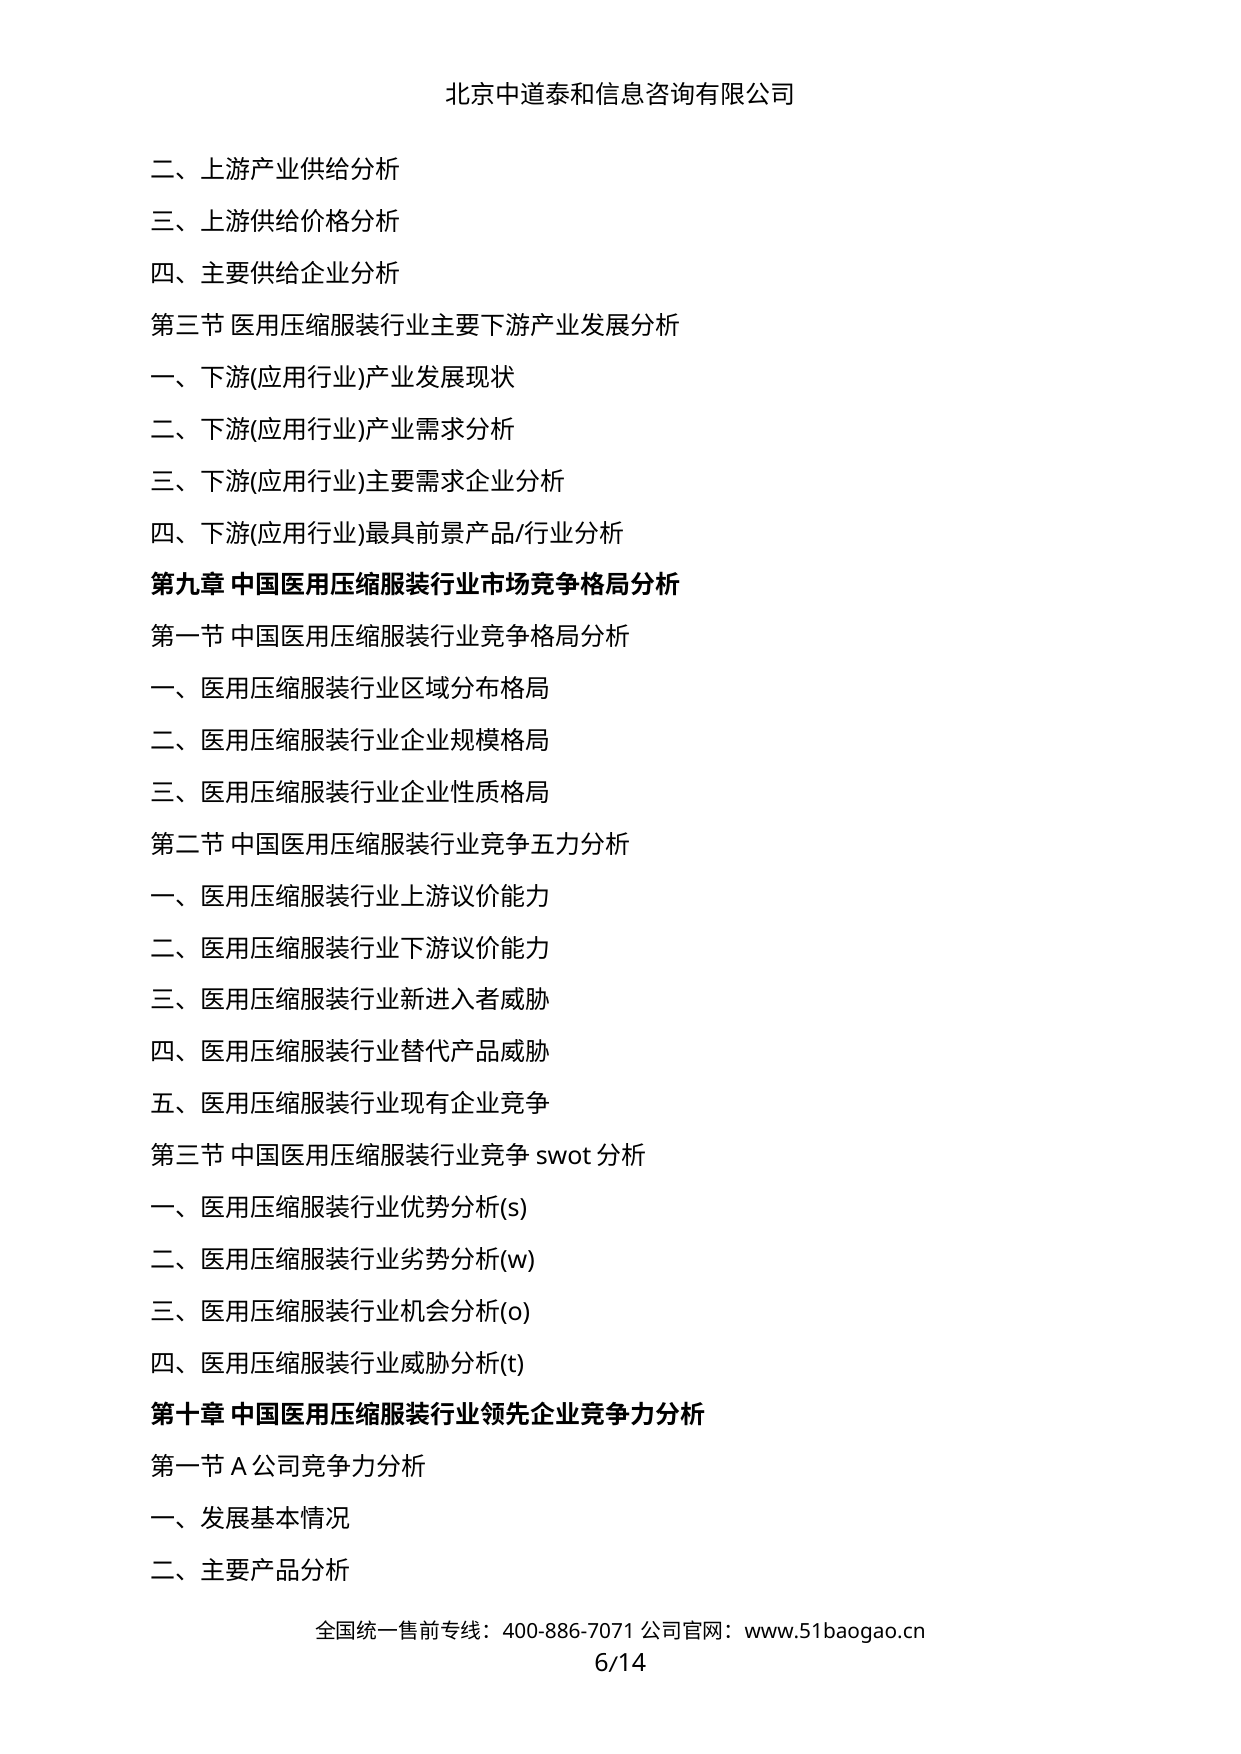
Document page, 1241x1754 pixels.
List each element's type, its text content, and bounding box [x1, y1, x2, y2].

text 第一节 A公司竞争力分析 [150, 1447, 1090, 1483]
text 二、医用压缩服装行业企业规模格局 [150, 721, 1090, 757]
text 第十章 中国医用压缩服装行业领先企业竞争力分析 [150, 1395, 1090, 1431]
text 一、下游(应用行业)产业发展现状 [150, 357, 1090, 394]
text 四、医用压缩服装行业威胁分析(t) [150, 1343, 1090, 1379]
text 二、上游产业供给分析 [150, 150, 1090, 186]
text 二、主要产品分析 [150, 1551, 1090, 1587]
text 四、主要供给企业分析 [150, 254, 1090, 290]
text 四、下游(应用行业)最具前景产品/行业分析 [150, 513, 1090, 549]
text 第二节 中国医用压缩服装行业竞争五力分析 [150, 824, 1090, 861]
text 第三节 中国医用压缩服装行业竞争swot分析 [150, 1136, 1090, 1172]
text 一、医用压缩服装行业上游议价能力 [150, 876, 1090, 912]
text 三、医用压缩服装行业机会分析(o) [150, 1291, 1090, 1327]
text 一、医用压缩服装行业优势分析(s) [150, 1187, 1090, 1224]
text 三、下游(应用行业)主要需求企业分析 [150, 461, 1090, 497]
text 四、医用压缩服装行业替代产品威胁 [150, 1032, 1090, 1068]
text 二、医用压缩服装行业劣势分析(w) [150, 1239, 1090, 1276]
text 第三节 医用压缩服装行业主要下游产业发展分析 [150, 306, 1090, 342]
text 第九章 中国医用压缩服装行业市场竞争格局分析 [150, 565, 1090, 601]
text 三、医用压缩服装行业企业性质格局 [150, 772, 1090, 809]
text 一、发展基本情况 [150, 1499, 1090, 1535]
text 五、医用压缩服装行业现有企业竞争 [150, 1084, 1090, 1120]
text 三、医用压缩服装行业新进入者威胁 [150, 980, 1090, 1016]
text 第一节 中国医用压缩服装行业竞争格局分析 [150, 617, 1090, 653]
text 二、医用压缩服装行业下游议价能力 [150, 928, 1090, 964]
text 三、上游供给价格分析 [150, 202, 1090, 238]
text 二、下游(应用行业)产业需求分析 [150, 409, 1090, 446]
text 一、医用压缩服装行业区域分布格局 [150, 669, 1090, 705]
